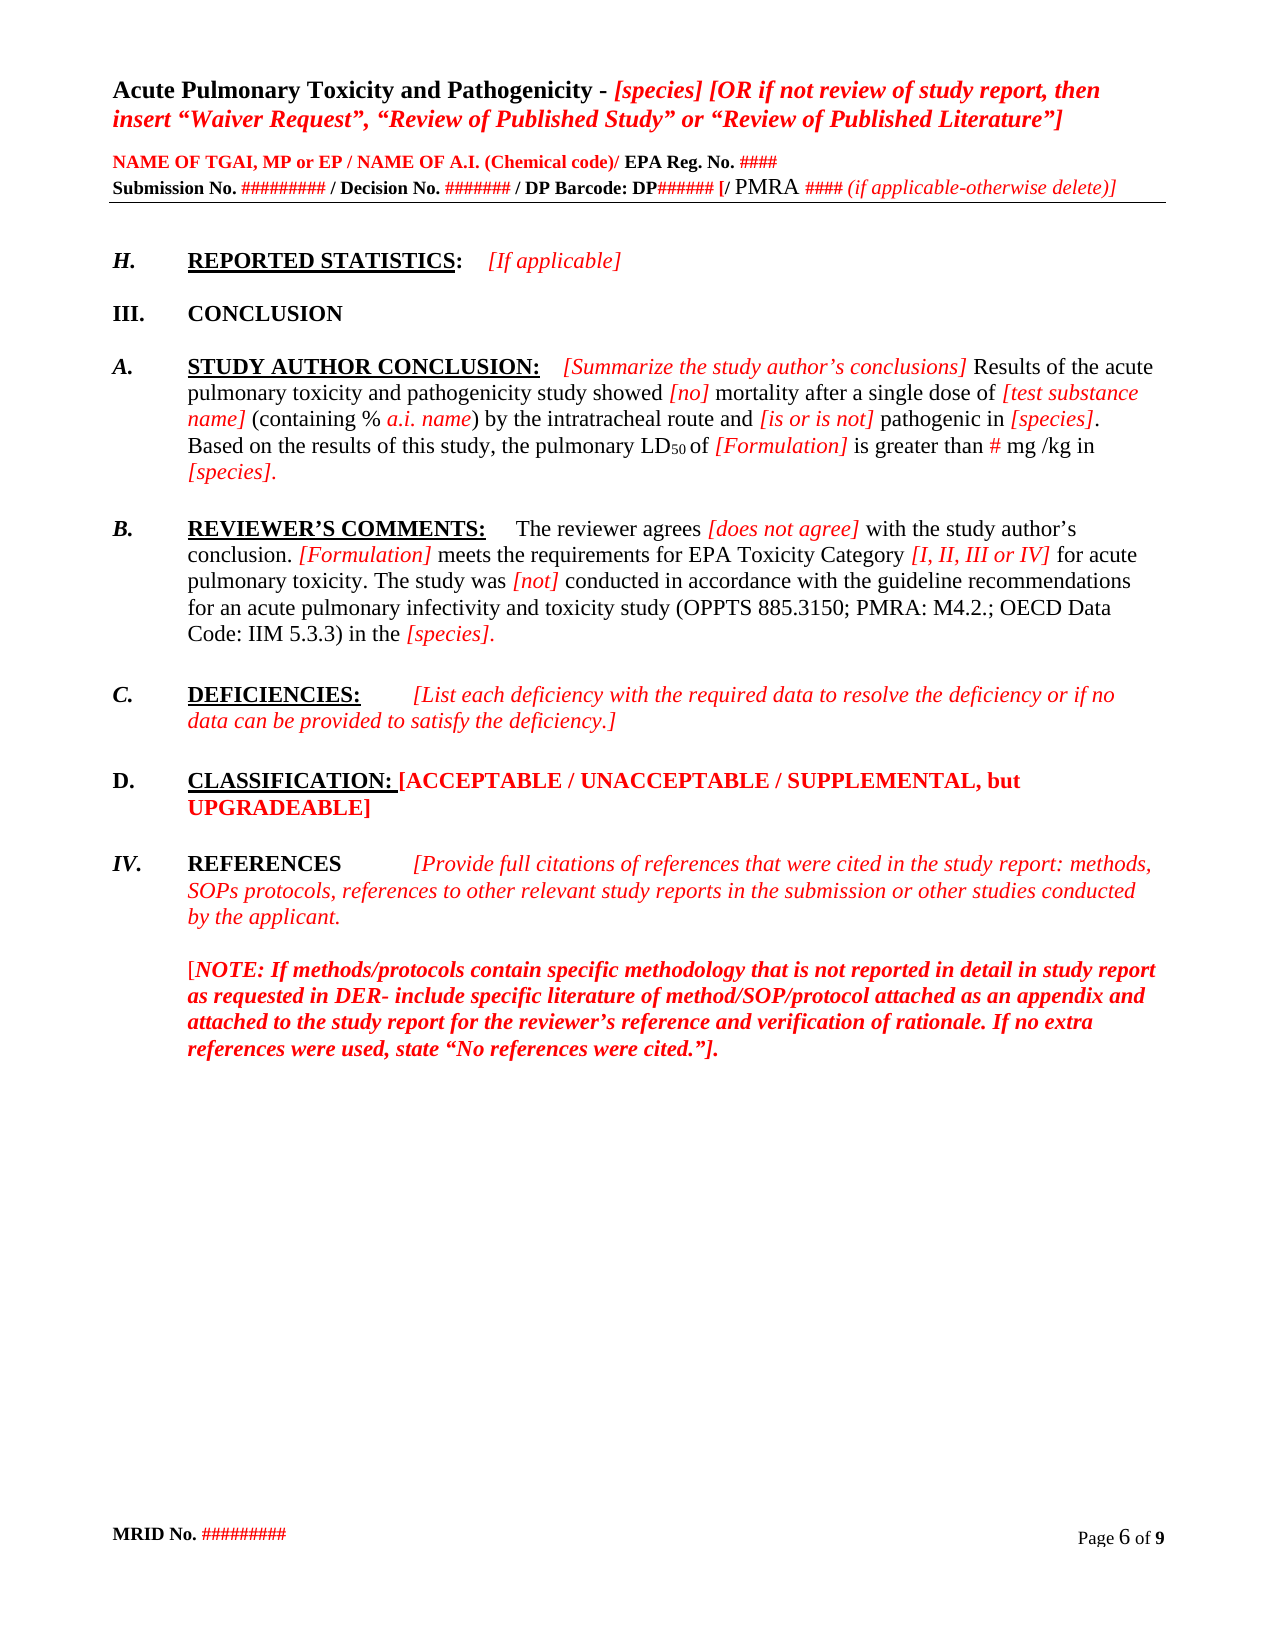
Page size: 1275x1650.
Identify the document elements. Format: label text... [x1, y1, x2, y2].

list REPORTED STATISTICS: [If applicable] [112, 247, 1177, 274]
subtitle CLASSIFICATION: [ACCEPTABLE / UNACCEPTABLE / SUPPLEMENTAL, but UPGRADEABLE] [112, 767, 1035, 820]
subtitle CONCLUSION [112, 300, 1177, 326]
list REFERENCES [Provide full citations of references that were cited in the study report: methods, SOPs protocols, references to other relevant study reports in the submission or other studies conducted by the applicant. [112, 850, 1152, 929]
subtitle [NOTE: If methods/protocols contain specific methodology that is not reported in detail in study report as requested in DER- include specific literature of method/SOP/protocol attached as an appendix and attached to the study report for the reviewer’s reference and verification of rationale. If no extra references were used, state “No references were cited.”]. [187, 956, 1158, 1061]
list STUDY AUTHOR CONCLUSION: [Summarize the study author’s conclusions] Results of the acute pulmonary toxicity and pathogenicity study showed [no] mortality after a single dose of [test substance name] (containing % a.i. name) by the intratracheal route and [is or is not] pathogenic in [species]. Based on the results of this study, the pulmonary LD50 of [Formulation] is greater than # mg /kg in [species]. [112, 353, 1153, 484]
list REVIEWER’S COMMENTS: The reviewer agrees [does not agree] with the study author’s conclusion. [Formulation] meets the requirements for EPA Toxicity Category [I, II, III or IV] for acute pulmonary toxicity. The study was [not] conducted in accordance with the guideline recommendations for an acute pulmonary infectivity and toxicity study (OPPTS 885.3150; PMRA: M4.2.; OECD Data Code: IIM 5.3.3) in the [species]. [112, 515, 1137, 647]
list DEFICIENCIES: [List each deficiency with the required data to resolve the deficiency or if no data can be provided to satisfy the deficiency.] [112, 681, 1161, 733]
